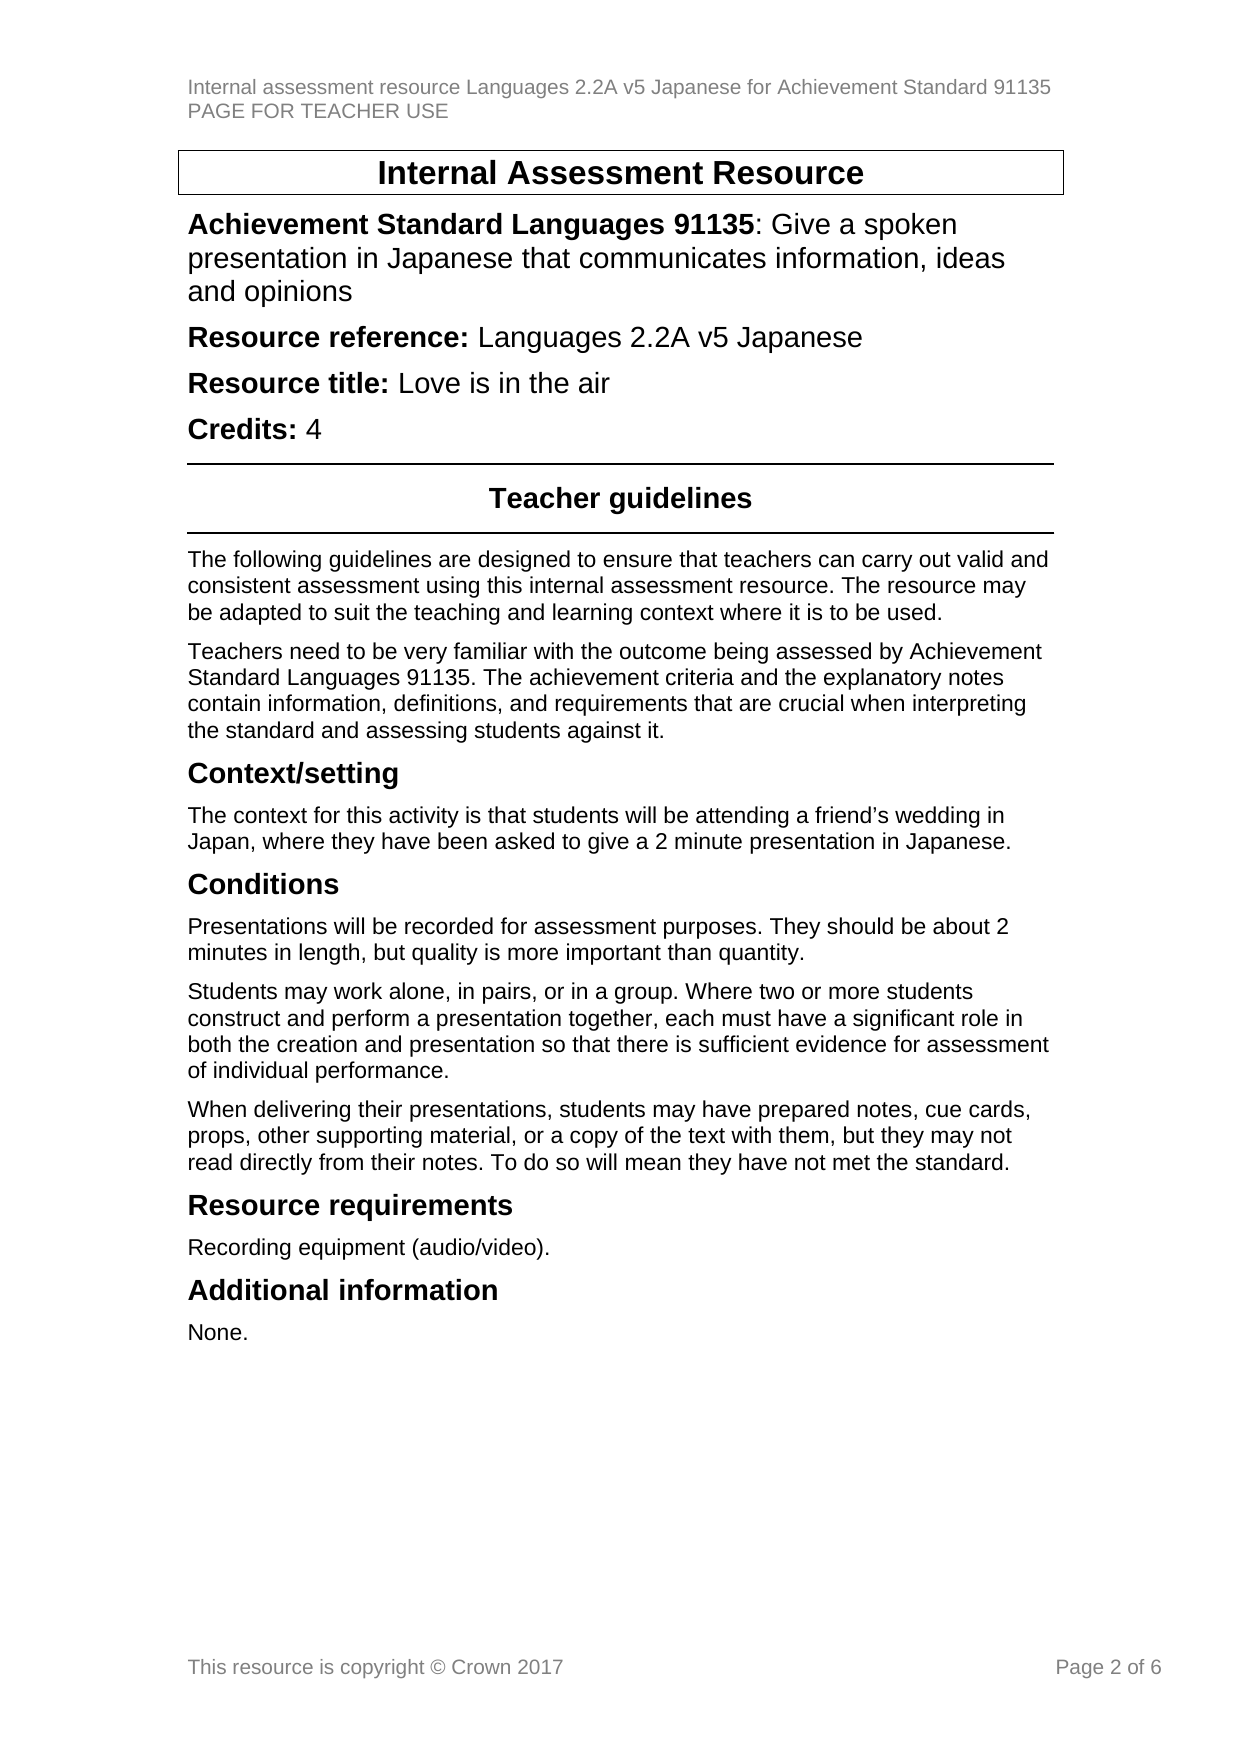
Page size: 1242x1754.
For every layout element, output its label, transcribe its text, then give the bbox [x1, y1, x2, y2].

text Teachers need to be very familiar with the outcome being assessed by Achievement Standard Languages 91135. The achievement criteria and the explanatory notes contain information, definitions, and requirements that are crucial when interpreting the standard and assessing students against it. [187, 638, 1054, 743]
text The following guidelines are designed to ensure that teachers can carry out valid and consistent assessment using this internal assessment resource. The resource may be adapted to suit the teaching and learning context where it is to be used. [187, 546, 1054, 625]
text Recording equipment (audio/video). [187, 1234, 1054, 1260]
text Internal Assessment Resource [179, 151, 1063, 194]
text The context for this activity is that students will be attending a friend’s wedding in Japan, where they have been asked to give a 2 minute presentation in Japanese. [187, 802, 1054, 854]
subtitle Context/setting [187, 756, 1207, 789]
text Presentations will be recorded for assessment purposes. They should be about 2 minutes in length, but quality is more important than quantity. [187, 913, 1054, 966]
subtitle Conditions [187, 867, 1207, 900]
text Achievement Standard Languages 91135: Give a spoken presentation in Japanese that communicates information, ideas and opinions [187, 207, 1054, 308]
text Students may work alone, in pairs, or in a group. Where two or more students construct and perform a presentation together, each must have a significant role in both the creation and presentation so that there is sufficient evidence for assessment of individual performance. [187, 978, 1054, 1083]
text Resource reference: Languages 2.2A v5 Japanese [187, 320, 1054, 354]
text None. [187, 1318, 1054, 1345]
text Resource title: Love is in the air [187, 366, 1054, 400]
subtitle Additional information [187, 1272, 1207, 1306]
text Credits: 4 [187, 412, 1054, 446]
text Teacher guidelines [187, 465, 1054, 532]
subtitle Resource requirements [187, 1188, 1207, 1221]
text When delivering their presentations, students may have prepared notes, cue cards, props, other supporting material, or a copy of the text with them, but they may not read directly from their notes. To do so will mean they have not met the standard. [187, 1096, 1054, 1175]
